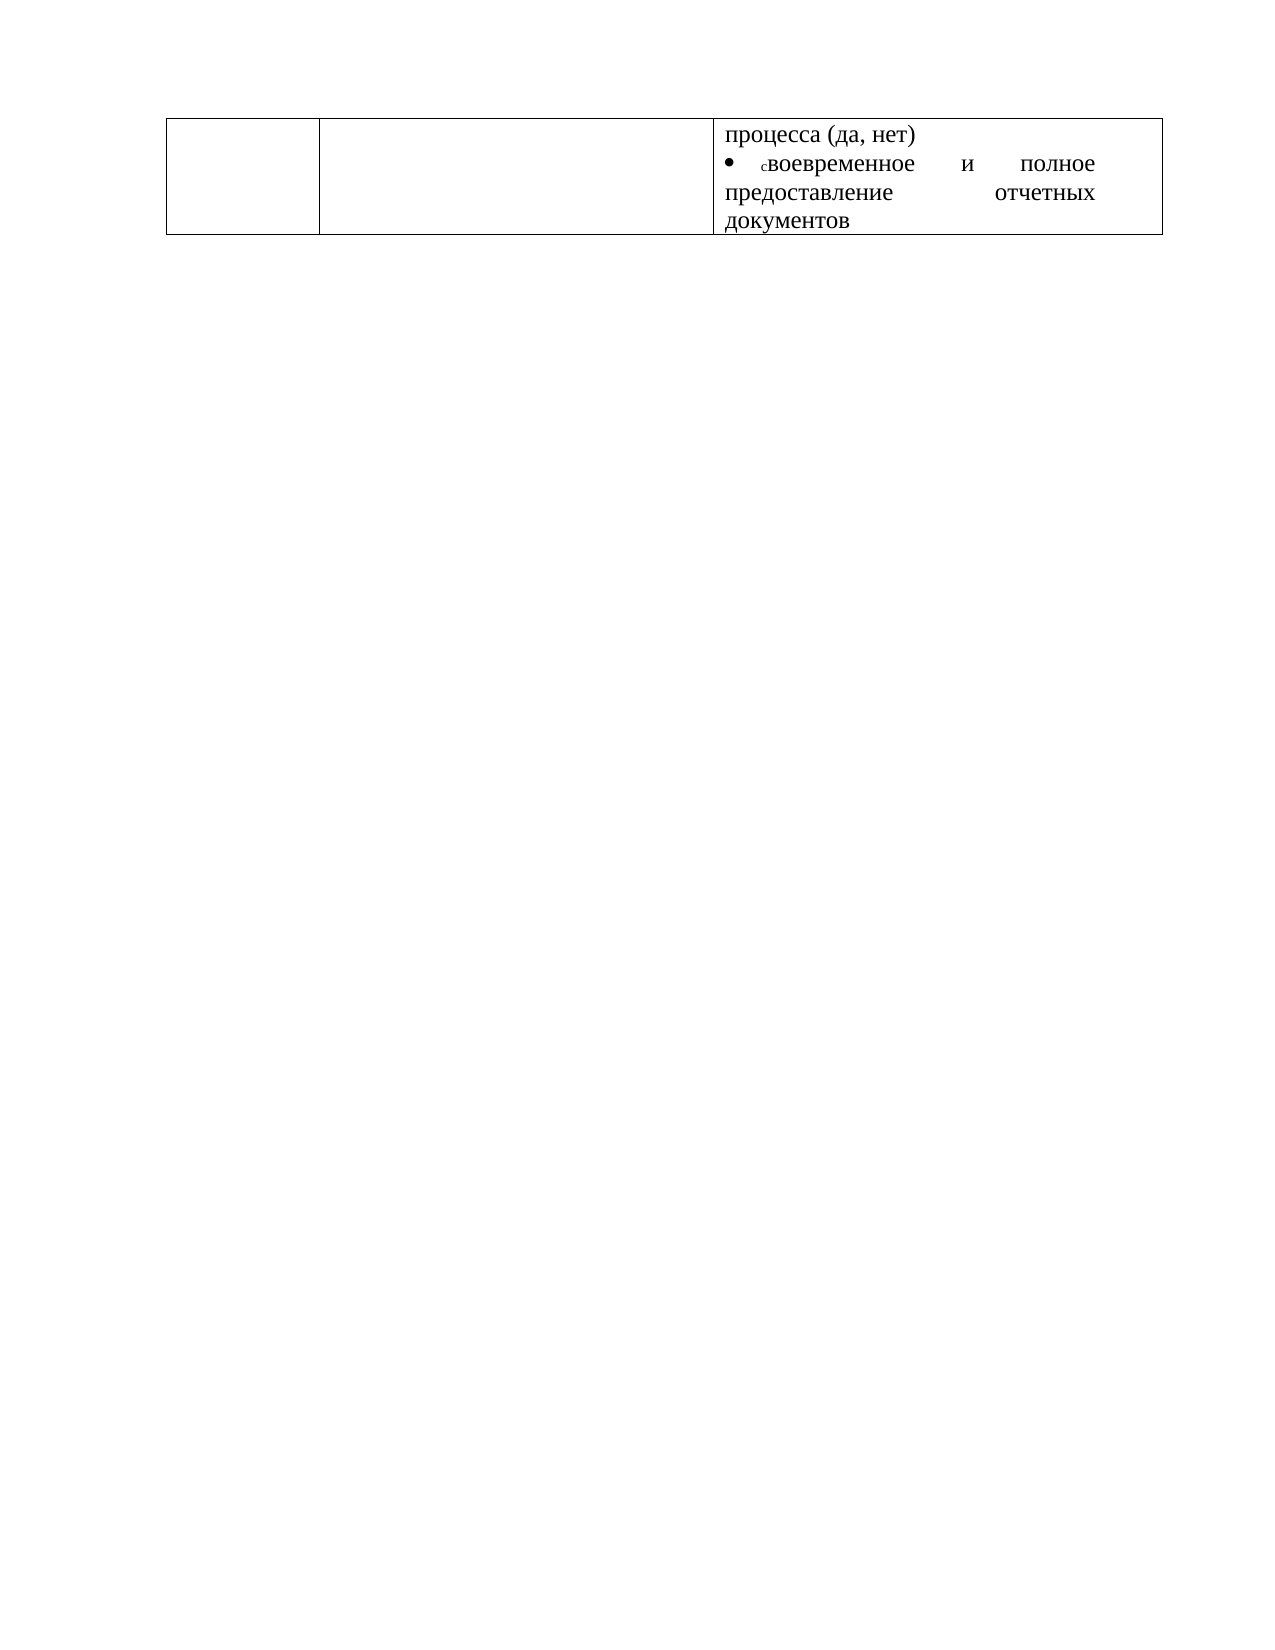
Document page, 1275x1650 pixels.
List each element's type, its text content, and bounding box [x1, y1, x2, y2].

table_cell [714, 119, 1162, 234]
table_cell 4. [167, 119, 319, 234]
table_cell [320, 119, 713, 234]
